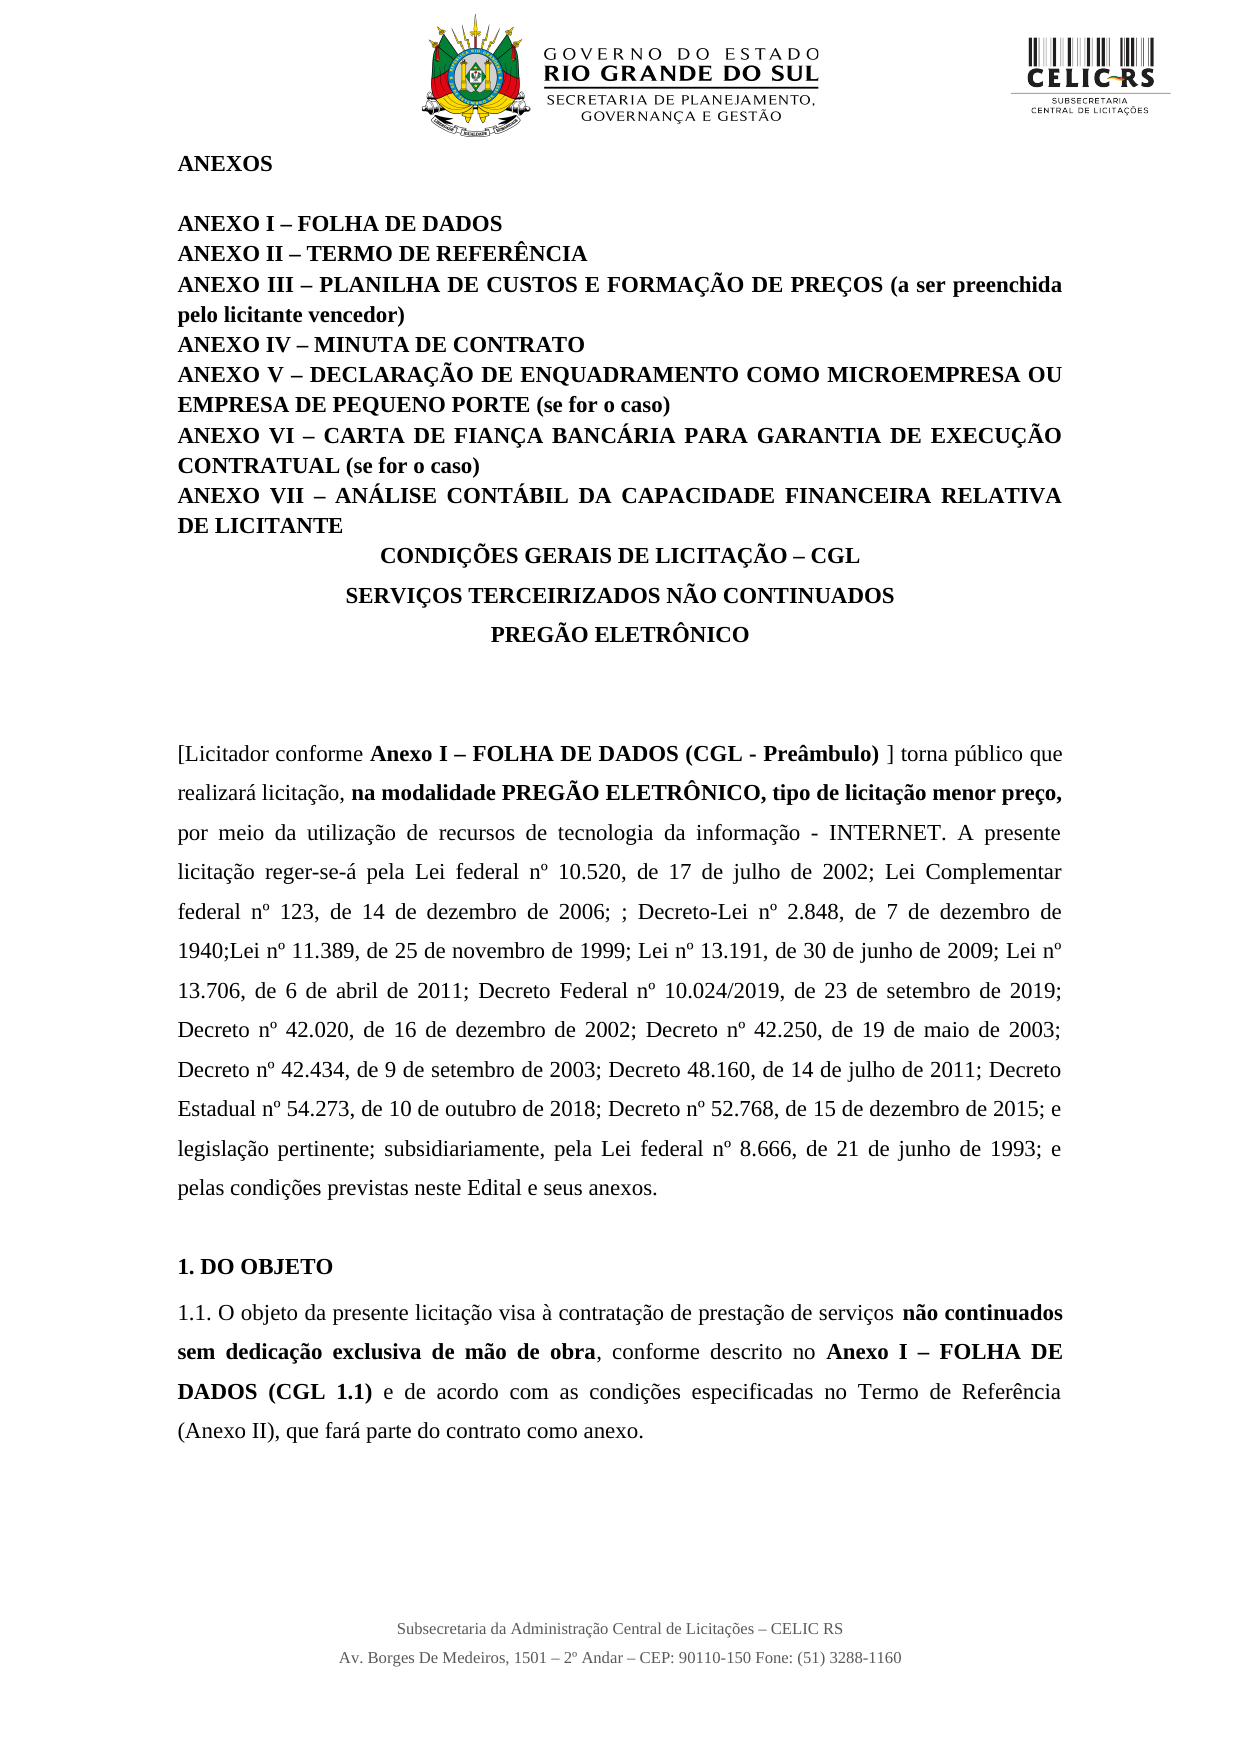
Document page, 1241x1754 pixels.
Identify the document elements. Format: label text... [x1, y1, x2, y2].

text [Licitador conforme Anexo I – FOLHA DE DADOS (CGL - Preâmbulo) ] torna público que realizará licitação, na modalidade PREGÃO ELETRÔNICO, tipo de licitação menor preço, por meio da utilização de recursos de tecnologia da informação - INTERNET. A presente licitação reger-se-á pela Lei federal nº 10.520, de 17 de julho de 2002; Lei Complementar federal nº 123, de 14 de dezembro de 2006; ; Decreto-Lei nº 2.848, de 7 de dezembro de 1940;Lei nº 11.389, de 25 de novembro de 1999; Lei nº 13.191, de 30 de junho de 2009; Lei nº 13.706, de 6 de abril de 2011; Decreto Federal nº 10.024/2019, de 23 de setembro de 2019; Decreto nº 42.020, de 16 de dezembro de 2002; Decreto nº 42.250, de 19 de maio de 2003; Decreto nº 42.434, de 9 de setembro de 2003; Decreto 48.160, de 14 de julho de 2011; Decreto Estadual nº 54.273, de 10 de outubro de 2018; Decreto nº 52.768, de 15 de dezembro de 2015; e legislação pertinente; subsidiariamente, pela Lei federal nº 8.666, de 21 de junho de 1993; e pelas condições previstas neste Edital e seus anexos. [177, 740, 1063, 1201]
text ANEXO IV – MINUTA DE CONTRATO [177, 331, 1063, 357]
text ANEXO III – PLANILHA DE CUSTOS E FORMAÇÃO DE PREÇOS (a ser preenchida pelo licitante vencedor) [177, 271, 1063, 327]
text ANEXOS [177, 150, 1063, 176]
text ANEXO VII – ANÁLISE CONTÁBIL DA CAPACIDADE FINANCEIRA RELATIVA DE LICITANTE [177, 482, 1063, 539]
picture [1008, 32, 1173, 119]
text CONDIÇÕES GERAIS DE LICITAÇÃO – CGL [177, 542, 1063, 569]
text ANEXO II – TERMO DE REFERÊNCIA [177, 240, 1063, 267]
text ANEXO V – DECLARAÇÃO DE ENQUADRAMENTO COMO MICROEMPRESA OU EMPRESA DE PEQUENO PORTE (se for o caso) [177, 361, 1063, 418]
text PREGÃO ELETRÔNICO [177, 621, 1063, 648]
text ANEXO I – FOLHA DE DADOS [177, 210, 1063, 237]
subtitle 1. DO OBJETO [177, 1253, 1063, 1279]
picture [421, 14, 819, 137]
text 1.1. O objeto da presente licitação visa à contratação de prestação de serviços não continuados sem dedicação exclusiva de mão de obra, conforme descrito no Anexo I – FOLHA DE DADOS (CGL 1.1) e de acordo com as condições especificadas no Termo de Referência (Anexo II), que fará parte do contrato como anexo. [177, 1299, 1063, 1444]
text SERVIÇOS TERCEIRIZADOS NÃO CONTINUADOS [177, 582, 1063, 608]
text ANEXO VI – CARTA DE FIANÇA BANCÁRIA PARA GARANTIA DE EXECUÇÃO CONTRATUAL (se for o caso) [177, 422, 1063, 478]
